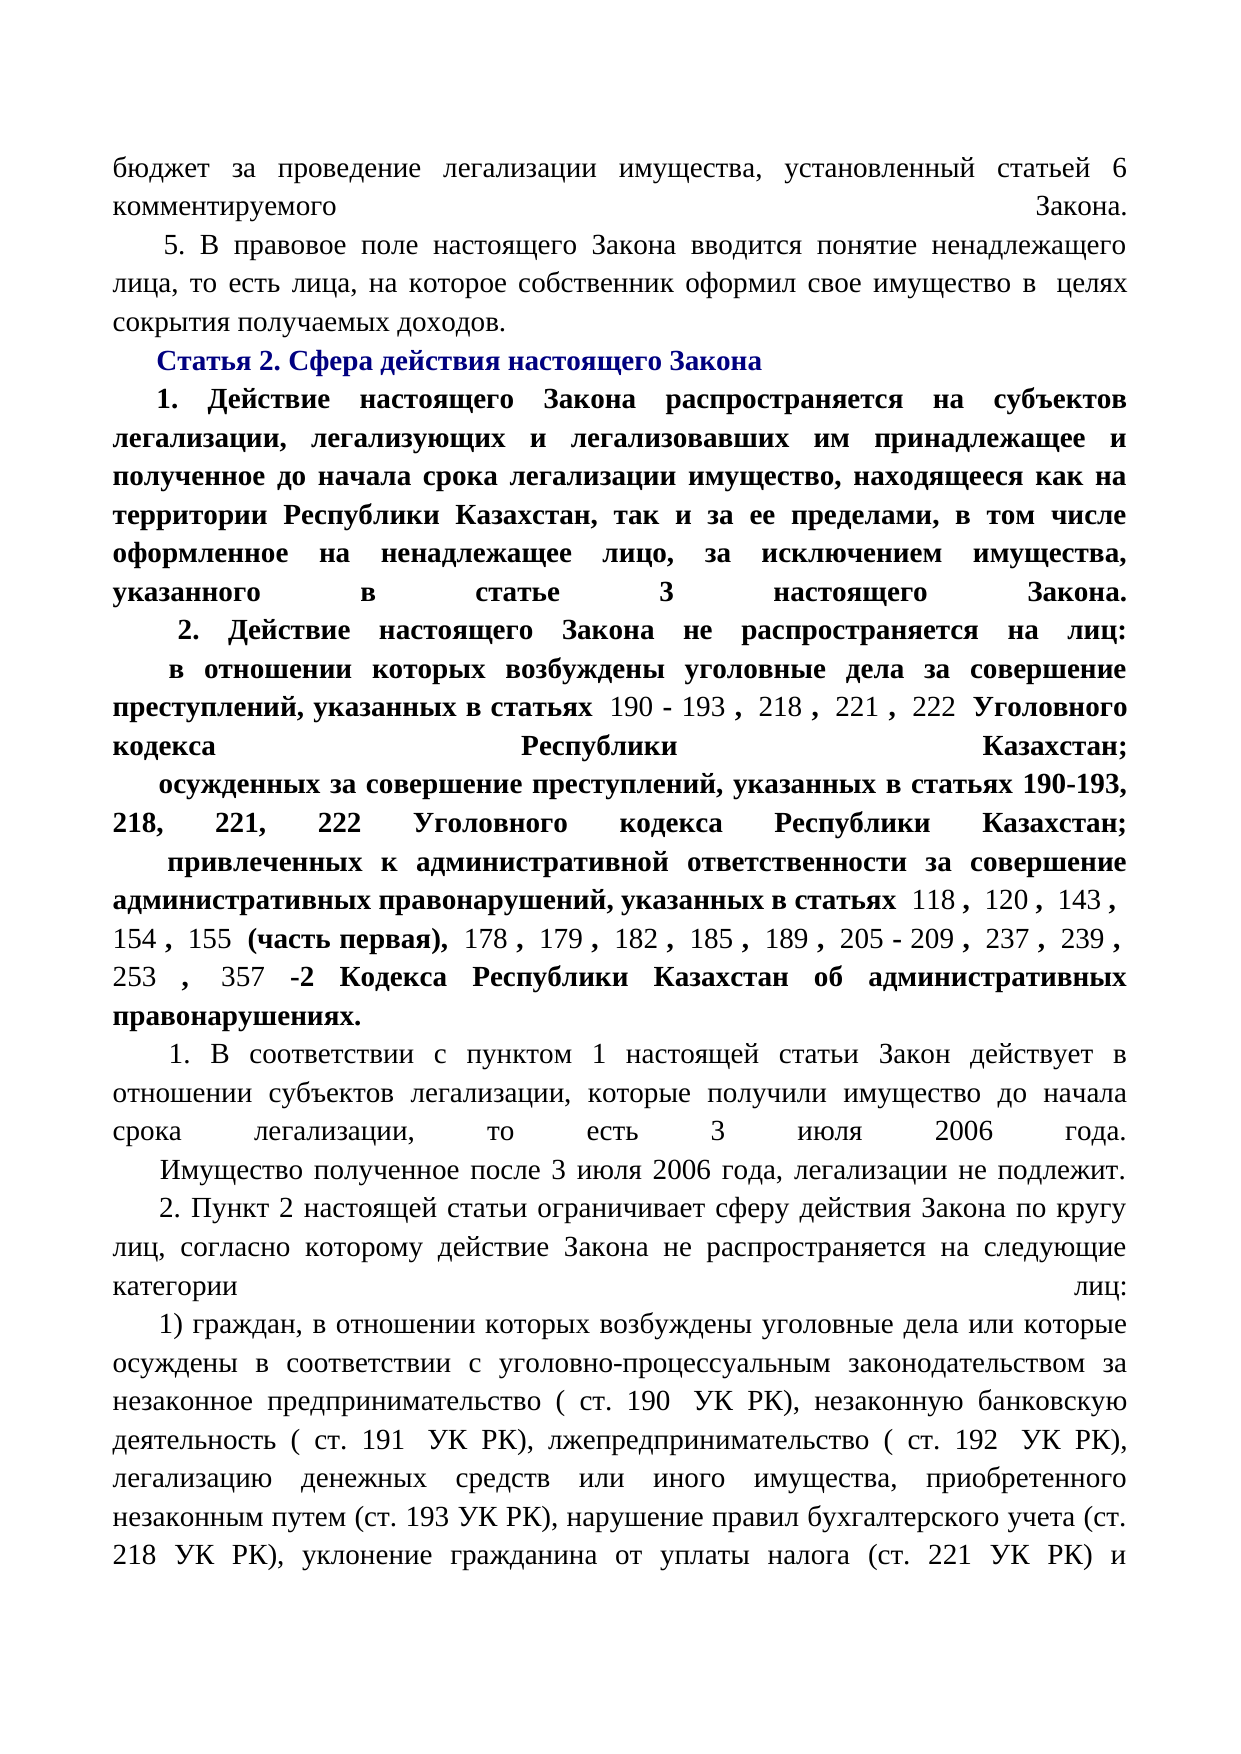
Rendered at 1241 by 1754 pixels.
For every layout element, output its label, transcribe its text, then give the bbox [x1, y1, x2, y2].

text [112, 381, 1128, 1571]
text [112, 150, 1128, 338]
text Статья 2. Сфера действия настоящего Закона [112, 343, 1128, 376]
